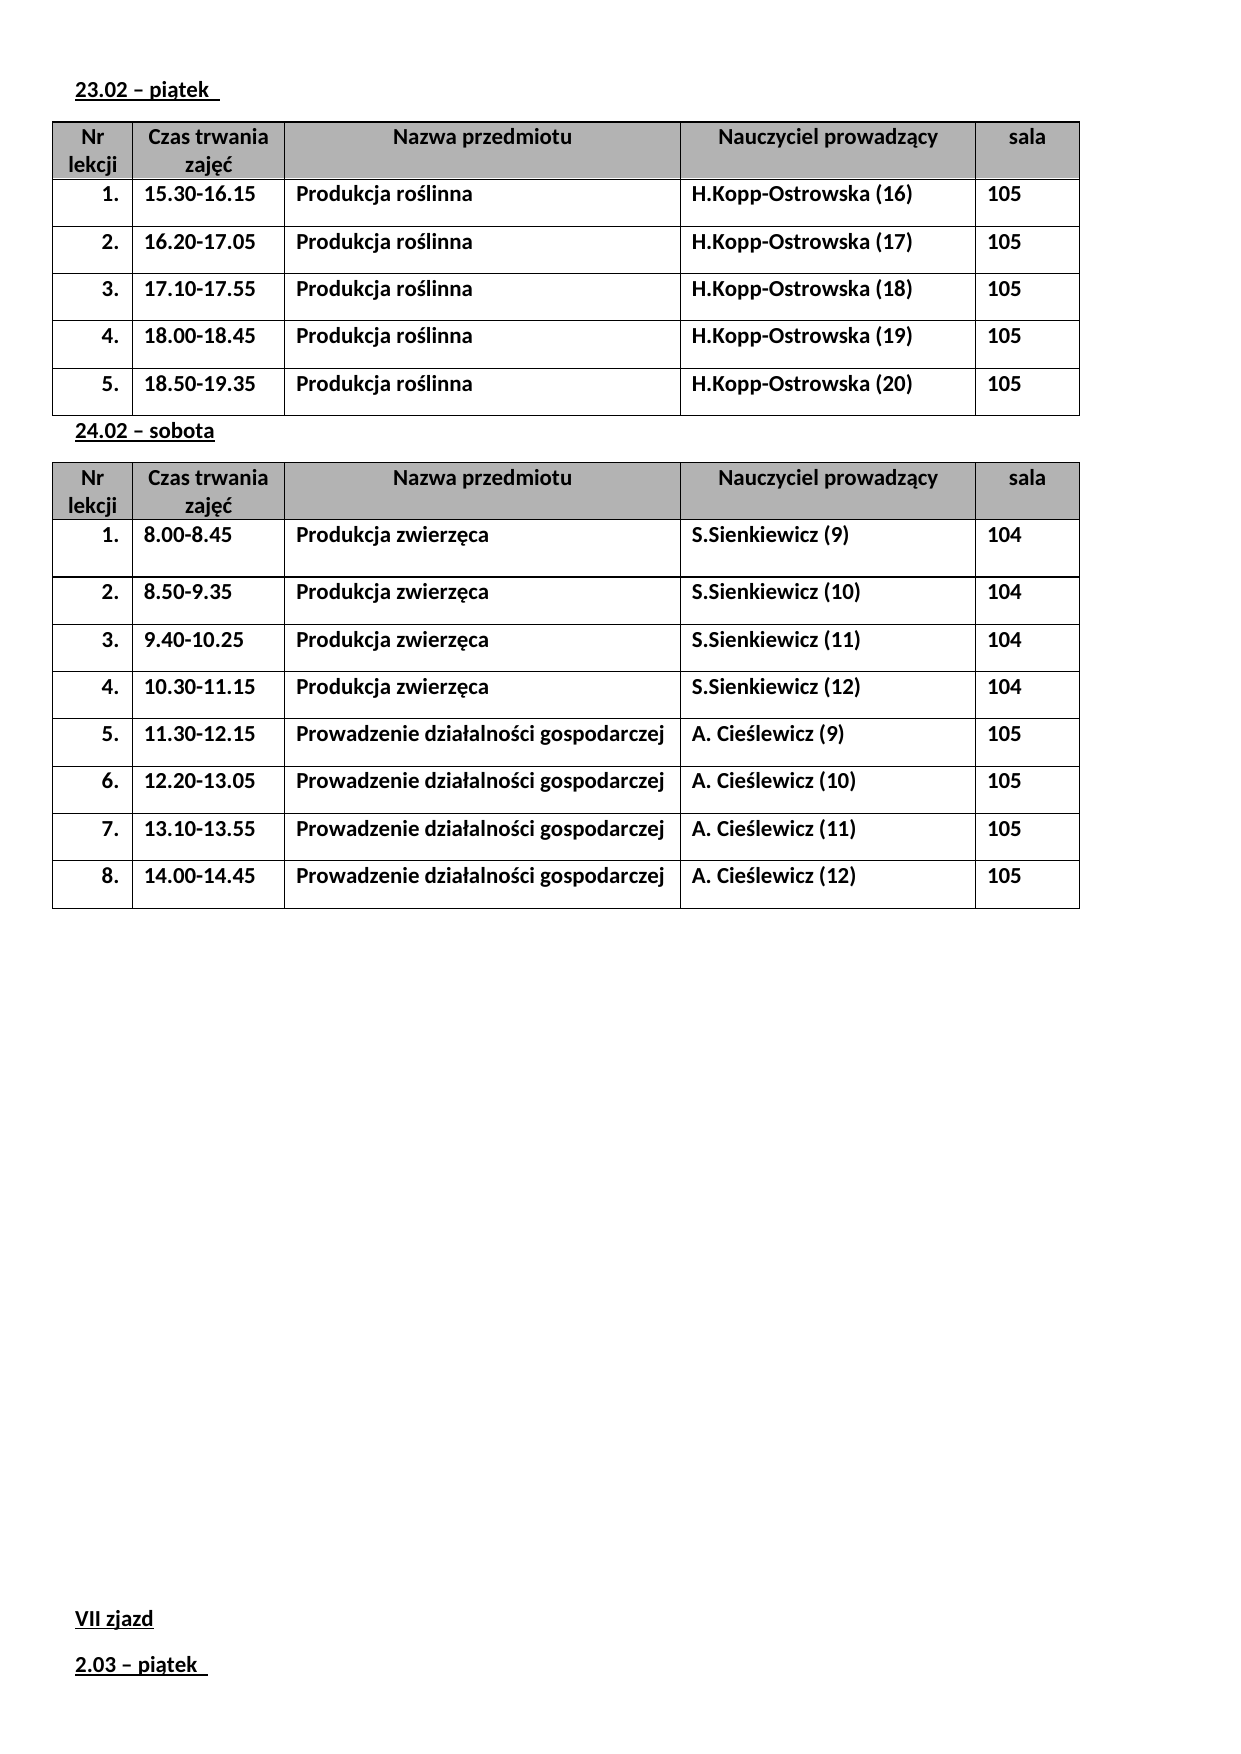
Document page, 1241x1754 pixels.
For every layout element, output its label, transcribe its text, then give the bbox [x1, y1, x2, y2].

table_cell Prowadzenie działalności gospodarczej [285, 767, 680, 813]
text 2.03 – piątek [75, 1650, 1165, 1678]
table_cell 17.10-17.55 [133, 274, 284, 320]
table_header Nazwa przedmiotu [285, 463, 680, 519]
table_header sala [976, 463, 1079, 519]
table_cell [53, 227, 132, 273]
table_cell Prowadzenie działalności gospodarczej [285, 814, 680, 860]
table_cell 13.10-13.55 [133, 814, 284, 860]
table_header Czas trwania zajęć [133, 463, 284, 519]
table_cell A. Cieślewicz (10) [681, 767, 975, 813]
table_cell S.Sienkiewicz (11) [681, 625, 975, 671]
table_cell 9.40-10.25 [133, 625, 284, 671]
table_cell A. Cieślewicz (9) [681, 719, 975, 766]
table_cell 105 [976, 369, 1079, 415]
table_cell [53, 861, 132, 907]
table_cell [53, 719, 132, 766]
text 23.02 – piątek [75, 75, 1165, 103]
table_cell [53, 274, 132, 320]
table_cell [53, 625, 132, 671]
table_cell [53, 767, 132, 813]
table_cell [53, 520, 132, 576]
table_cell Produkcja roślinna [285, 180, 680, 226]
table_header Czas trwania zajęć [133, 123, 284, 178]
table_header Nr lekcji [53, 123, 132, 178]
table_cell 105 [976, 861, 1079, 907]
table_cell [53, 578, 132, 624]
table_cell 105 [976, 180, 1079, 226]
table_cell Prowadzenie działalności gospodarczej [285, 719, 680, 766]
text VII zjazd [75, 1604, 1165, 1632]
table_cell 104 [976, 625, 1079, 671]
table_header Nr lekcji [53, 463, 132, 519]
table_cell 8.50-9.35 [133, 578, 284, 624]
table_cell H.Kopp-Ostrowska (20) [681, 369, 975, 415]
table_cell Produkcja zwierzęca [285, 625, 680, 671]
table_cell [53, 369, 132, 415]
table_cell 11.30-12.15 [133, 719, 284, 766]
table_cell 15.30-16.15 [133, 180, 284, 226]
table_cell S.Sienkiewicz (12) [681, 672, 975, 718]
table_cell [53, 321, 132, 368]
table_cell 12.20-13.05 [133, 767, 284, 813]
table_cell 10.30-11.15 [133, 672, 284, 718]
table_cell 104 [976, 520, 1079, 576]
table_cell 14.00-14.45 [133, 861, 284, 907]
table_cell 8.00-8.45 [133, 520, 284, 576]
table_cell H.Kopp-Ostrowska (17) [681, 227, 975, 273]
table_cell [53, 180, 132, 226]
table_cell S.Sienkiewicz (9) [681, 520, 975, 576]
table_cell H.Kopp-Ostrowska (18) [681, 274, 975, 320]
table_cell Produkcja zwierzęca [285, 520, 680, 576]
table_cell H.Kopp-Ostrowska (19) [681, 321, 975, 368]
table_cell Produkcja roślinna [285, 227, 680, 273]
table_cell 105 [976, 814, 1079, 860]
table_cell 16.20-17.05 [133, 227, 284, 273]
table_cell Produkcja zwierzęca [285, 578, 680, 624]
table_header sala [976, 123, 1079, 178]
table_header Nazwa przedmiotu [285, 123, 680, 178]
table_cell 104 [976, 672, 1079, 718]
table_cell 105 [976, 767, 1079, 813]
table_cell Prowadzenie działalności gospodarczej [285, 861, 680, 907]
table_cell [53, 814, 132, 860]
table_cell [53, 672, 132, 718]
table_cell 105 [976, 719, 1079, 766]
table_cell 105 [976, 321, 1079, 368]
table_cell 18.50-19.35 [133, 369, 284, 415]
table_header Nauczyciel prowadzący [681, 463, 975, 519]
text 24.02 – sobota [75, 416, 1165, 444]
table_cell A. Cieślewicz (12) [681, 861, 975, 907]
table_cell S.Sienkiewicz (10) [681, 578, 975, 624]
table_cell Produkcja roślinna [285, 321, 680, 368]
table_cell 105 [976, 274, 1079, 320]
table_cell 18.00-18.45 [133, 321, 284, 368]
table_cell 105 [976, 227, 1079, 273]
table_cell A. Cieślewicz (11) [681, 814, 975, 860]
table_cell H.Kopp-Ostrowska (16) [681, 180, 975, 226]
table_cell 104 [976, 578, 1079, 624]
table_header Nauczyciel prowadzący [681, 123, 975, 178]
table_cell Produkcja zwierzęca [285, 672, 680, 718]
table_cell Produkcja roślinna [285, 274, 680, 320]
table_cell Produkcja roślinna [285, 369, 680, 415]
